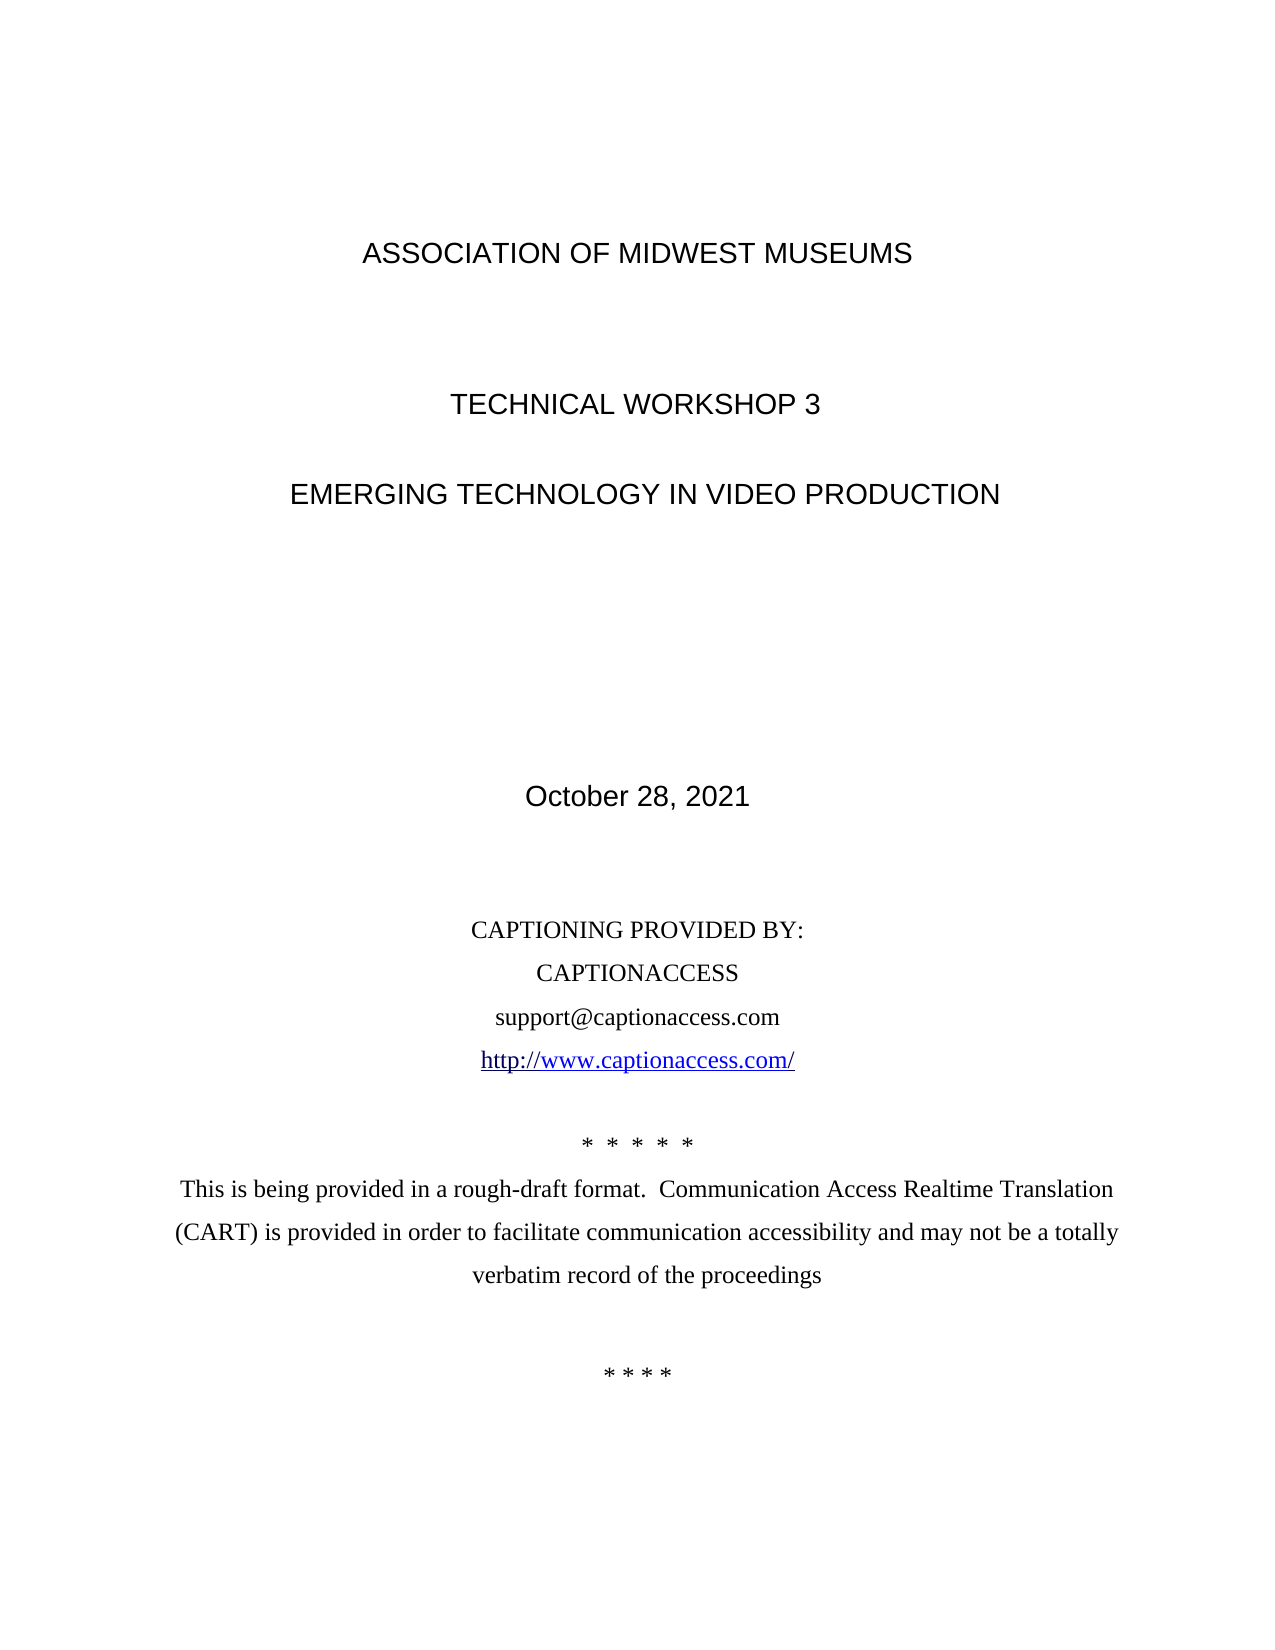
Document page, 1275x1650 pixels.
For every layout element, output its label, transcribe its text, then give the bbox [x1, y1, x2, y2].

text http://www.captionaccess.com/ [150, 1045, 1125, 1073]
text CAPTIONACCESS [150, 958, 1125, 987]
text * * * * * [150, 1131, 1125, 1160]
text TECHNICAL WORKSHOP 3 [375, 387, 1125, 421]
text support@captionaccess.com [150, 1002, 1125, 1030]
text EMERGING TECHNOLOGY IN VIDEO PRODUCTION [225, 477, 1125, 511]
text * * * * [150, 1361, 1125, 1390]
text CAPTIONING PROVIDED BY: [150, 915, 1125, 944]
text ASSOCIATION OF MIDWEST MUSEUMS [150, 236, 1125, 270]
text This is being provided in a rough-draft format. Communication Access Realtime Translation (CART) is provided in order to facilitate communication accessibility and may not be a totally verbatim record of the proceedings [169, 1174, 1125, 1289]
text October 28, 2021 [150, 779, 1125, 812]
